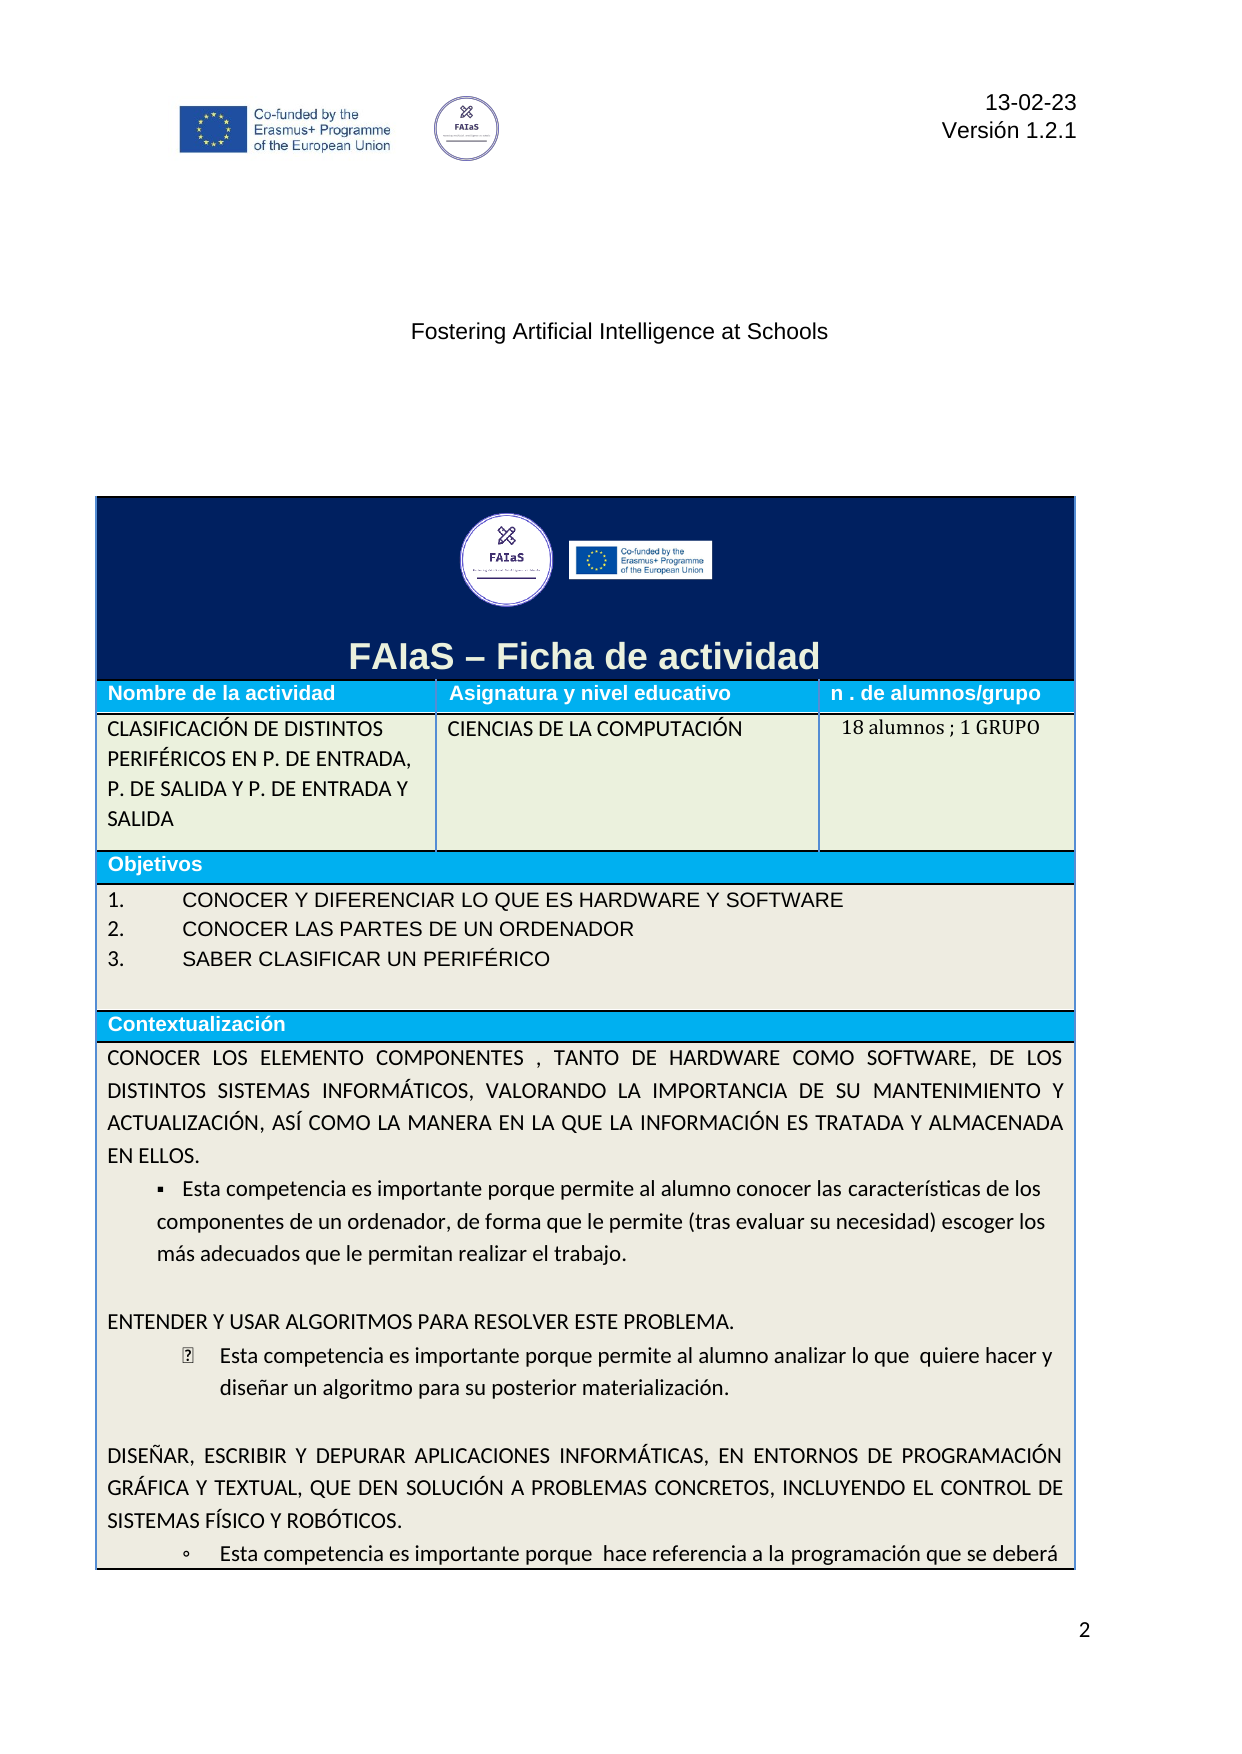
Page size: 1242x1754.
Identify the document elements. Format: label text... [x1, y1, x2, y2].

picture [426, 88, 507, 169]
table_cell Asignatura y nivel educativo [437, 681, 818, 712]
picture [168, 96, 405, 161]
table_cell Nombre de la actividad [97, 681, 435, 712]
picture [438, 498, 732, 621]
text Fostering Artificial Intelligence at Schools [261, 318, 978, 344]
table_header FAIaS – Ficha de actividad [97, 498, 1074, 679]
table_cell CLASIFICACIÓN DE DISTINTOS PERIFÉRICOS EN P. DE ENTRADA, P. DE SALIDA Y P. DE ENTRADA Y SALIDA [97, 715, 435, 850]
table_cell Objetivos [97, 852, 1074, 883]
table_cell CIENCIAS DE LA COMPUTACIÓN [437, 715, 818, 850]
table_cell CONOCER Y DIFERENCIAR LO QUE ES HARDWARE Y SOFTWARE CONOCER LAS PARTES DE UN ORDENADOR SABER CLASIFICAR UN PERIFÉRICO [97, 885, 1074, 1009]
table_cell n . de alumnos/grupo [820, 681, 1074, 712]
table_cell Contextualización [97, 1012, 1074, 1041]
table_cell 18 alumnos ; 1 GRUPO [820, 715, 1074, 850]
